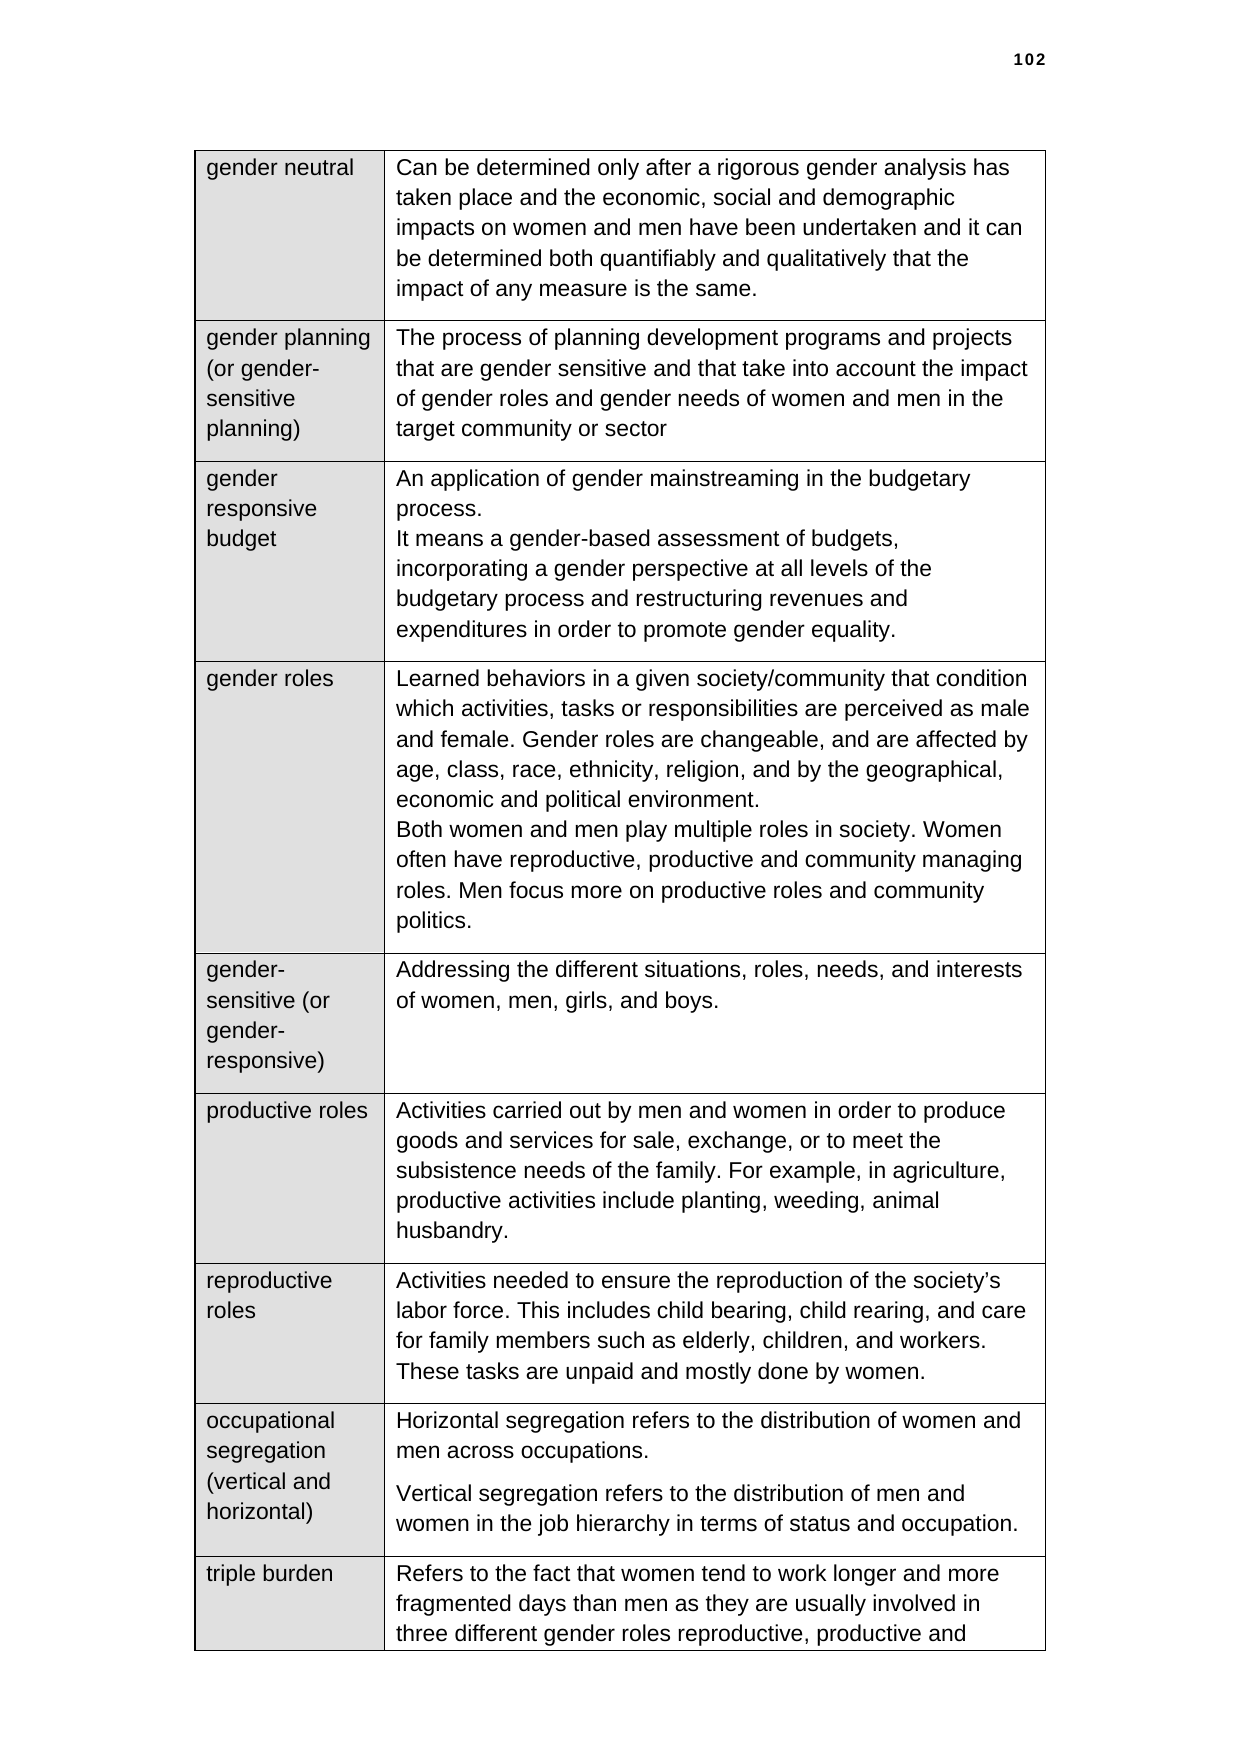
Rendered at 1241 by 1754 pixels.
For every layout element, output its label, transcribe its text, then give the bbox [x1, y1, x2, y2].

table_cell reproductive roles [196, 1264, 384, 1403]
table_cell gender neutral [196, 151, 384, 320]
table_cell gender planning (or gender-sensitive planning) [196, 321, 384, 461]
table_cell occupational segregation (vertical and horizontal) [196, 1404, 384, 1556]
table_cell triple burden [196, 1557, 384, 1650]
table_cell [385, 1557, 1045, 1650]
table_cell Learned behaviors in a given society/community that condition which activities, tasks or responsibilities are perceived as male and female. Gender roles are changeable, and are affected by age, class, race, ethnicity, religion, and by the geographical, economic and political environment. Both women and men play multiple roles in society. Women often have reproductive, productive and community managing roles. Men focus more on productive roles and community politics. [385, 662, 1045, 952]
table_cell An application of gender mainstreaming in the budgetary process. It means a gender-based assessment of budgets, incorporating a gender perspective at all levels of the budgetary process and restructuring revenues and expenditures in order to promote gender equality. [385, 462, 1045, 661]
table_cell Horizontal segregation refers to the distribution of women and men across occupations. Vertical segregation refers to the distribution of men and women in the job hierarchy in terms of status and occupation. [385, 1404, 1045, 1556]
table_cell productive roles [196, 1094, 384, 1263]
table_cell gender roles [196, 662, 384, 952]
table_cell gender responsive budget [196, 462, 384, 661]
table_cell Activities needed to ensure the reproduction of the society’s labor force. This includes child bearing, child rearing, and care for family members such as elderly, children, and workers. These tasks are unpaid and mostly done by women. [385, 1264, 1045, 1403]
table_cell The process of planning development programs and projects that are gender sensitive and that take into account the impact of gender roles and gender needs of women and men in the target community or sector [385, 321, 1045, 461]
table_cell gender-sensitive (or gender-responsive) [196, 954, 384, 1093]
table_cell Activities carried out by men and women in order to produce goods and services for sale, exchange, or to meet the subsistence needs of the family. For example, in agriculture, productive activities include planting, weeding, animal husbandry. [385, 1094, 1045, 1263]
table_cell Addressing the different situations, roles, needs, and interests of women, men, girls, and boys. [385, 954, 1045, 1093]
table_cell Can be determined only after a rigorous gender analysis has taken place and the economic, social and demographic impacts on women and men have been undertaken and it can be determined both quantifiably and qualitatively that the impact of any measure is the same. [385, 151, 1045, 320]
